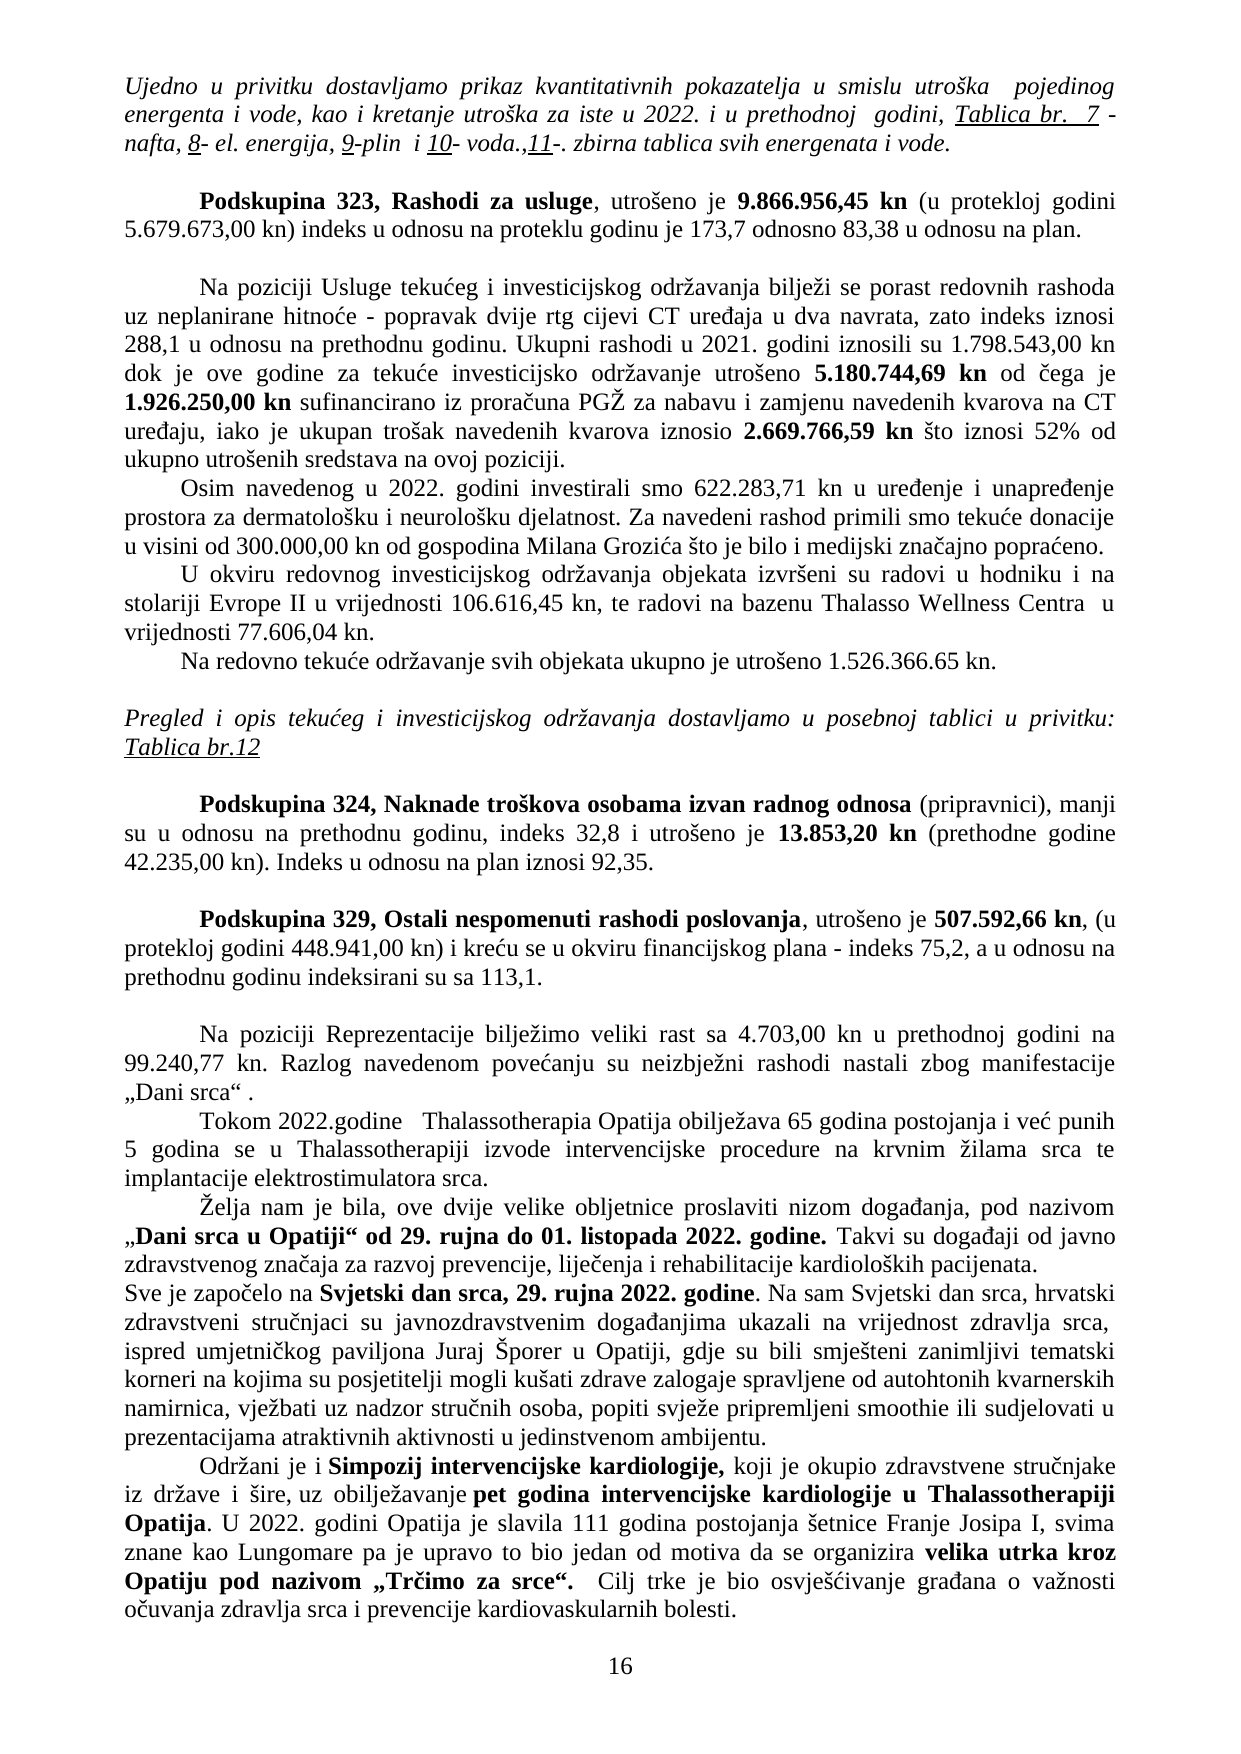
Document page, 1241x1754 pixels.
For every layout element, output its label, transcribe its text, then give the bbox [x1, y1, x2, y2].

text Podskupina 324, Naknade troškova osobama izvan radnog odnosa (pripravnici), manji su u odnosu na prethodnu godinu, indeks 32,8 i utrošeno je 13.853,20 kn (prethodne godine 42.235,00 kn). Indeks u odnosu na plan iznosi 92,35. [124, 789, 1116, 876]
text Ujedno u privitku dostavljamo prikaz kvantitativnih pokazatelja u smislu utroška pojedinog energenta i vode, kao i kretanje utroška za iste u 2022. i u prethodnoj godini, Tablica br. 7 - nafta, 8- el. energija, 9-plin i 10- voda.,11-. zbirna tablica svih energenata i vode. [124, 71, 1116, 157]
text Na poziciji Usluge tekućeg i investicijskog održavanja bilježi se porast redovnih rashoda uz neplanirane hitnoće - popravak dvije rtg cijevi CT uređaja u dva navrata, zato indeks iznosi 288,1 u odnosu na prethodnu godinu. Ukupni rashodi u 2021. godini iznosili su 1.798.543,00 kn dok je ove godine za tekuće investicijsko održavanje utrošeno 5.180.744,69 kn od čega je 1.926.250,00 kn sufinancirano iz proračuna PGŽ za nabavu i zamjenu navedenih kvarova na CT uređaju, iako je ukupan trošak navedenih kvarova iznosio 2.669.766,59 kn što iznosi 52% od ukupno utrošenih sredstava na ovoj poziciji. [124, 272, 1116, 473]
text Na redovno tekuće održavanje svih objekata ukupno je utrošeno 1.526.366.65 kn. [124, 646, 1116, 674]
text Na poziciji Reprezentacije bilježimo veliki rast sa 4.703,00 kn u prethodnoj godini na 99.240,77 kn. Razlog navedenom povećanju su neizbježni rashodi nastali zbog manifestacije „Dani srca“ . [124, 1019, 1116, 1106]
text Tokom 2022.godine Thalassotherapia Opatija obilježava 65 godina postojanja i već punih 5 godina se u Thalassotherapiji izvode intervencijske procedure na krvnim žilama srca te implantacije elektrostimulatora srca. [124, 1106, 1116, 1192]
text Podskupina 329, Ostali nespomenuti rashodi poslovanja, utrošeno je 507.592,66 kn, (u protekloj godini 448.941,00 kn) i kreću se u okviru financijskog plana - indeks 75,2, a u odnosu na prethodnu godinu indeksirani su sa 113,1. [124, 904, 1116, 991]
text Osim navedenog u 2022. godini investirali smo 622.283,71 kn u uređenje i unapređenje prostora za dermatološku i neurološku djelatnost. Za navedeni rashod primili smo tekuće donacije u visini od 300.000,00 kn od gospodina Milana Grozića što je bilo i medijski značajno popraćeno. [124, 473, 1116, 559]
text U okviru redovnog investicijskog održavanja objekata izvršeni su radovi u hodniku i na stolariji Evrope II u vrijednosti 106.616,45 kn, te radovi na bazenu Thalasso Wellness Centra u vrijednosti 77.606,04 kn. [124, 559, 1116, 646]
text Pregled i opis tekućeg i investicijskog održavanja dostavljamo u posebnoj tablici u privitku: Tablica br.12 [124, 703, 1116, 761]
text Održani je i Simpozij intervencijske kardiologije, koji je okupio zdravstvene stručnjake iz države i šire, uz obilježavanje pet godina intervencijske kardiologije u Thalassotherapiji Opatija. U 2022. godini Opatija je slavila 111 godina postojanja šetnice Franje Josipa I, svima znane kao Lungomare pa je upravo to bio jedan od motiva da se organizira velika utrka kroz Opatiju pod nazivom „Trčimo za srce“. Cilj trke je bio osvješćivanje građana o važnosti očuvanja zdravlja srca i prevencije kardiovaskularnih bolesti. [124, 1451, 1116, 1623]
text Želja nam je bila, ove dvije velike obljetnice proslaviti nizom događanja, pod nazivom „Dani srca u Opatiji“ od 29. rujna do 01. listopada 2022. godine. Takvi su događaji od javno zdravstvenog značaja za razvoj prevencije, liječenja i rehabilitacije kardioloških pacijenata. [124, 1192, 1116, 1278]
text Sve je započelo na Svjetski dan srca, 29. rujna 2022. godine. Na sam Svjetski dan srca, hrvatski zdravstveni stručnjaci su javnozdravstvenim događanjima ukazali na vrijednost zdravlja srca, ispred umjetničkog paviljona Juraj Šporer u Opatiji, gdje su bili smješteni zanimljivi tematski korneri na kojima su posjetitelji mogli kušati zdrave zalogaje spravljene od autohtonih kvarnerskih namirnica, vježbati uz nadzor stručnih osoba, popiti svježe pripremljeni smoothie ili sudjelovati u prezentacijama atraktivnih aktivnosti u jedinstvenom ambijentu. [124, 1278, 1116, 1451]
text Podskupina 323, Rashodi za usluge, utrošeno je 9.866.956,45 kn (u protekloj godini 5.679.673,00 kn) indeks u odnosu na proteklu godinu je 173,7 odnosno 83,38 u odnosu na plan. [124, 186, 1116, 243]
